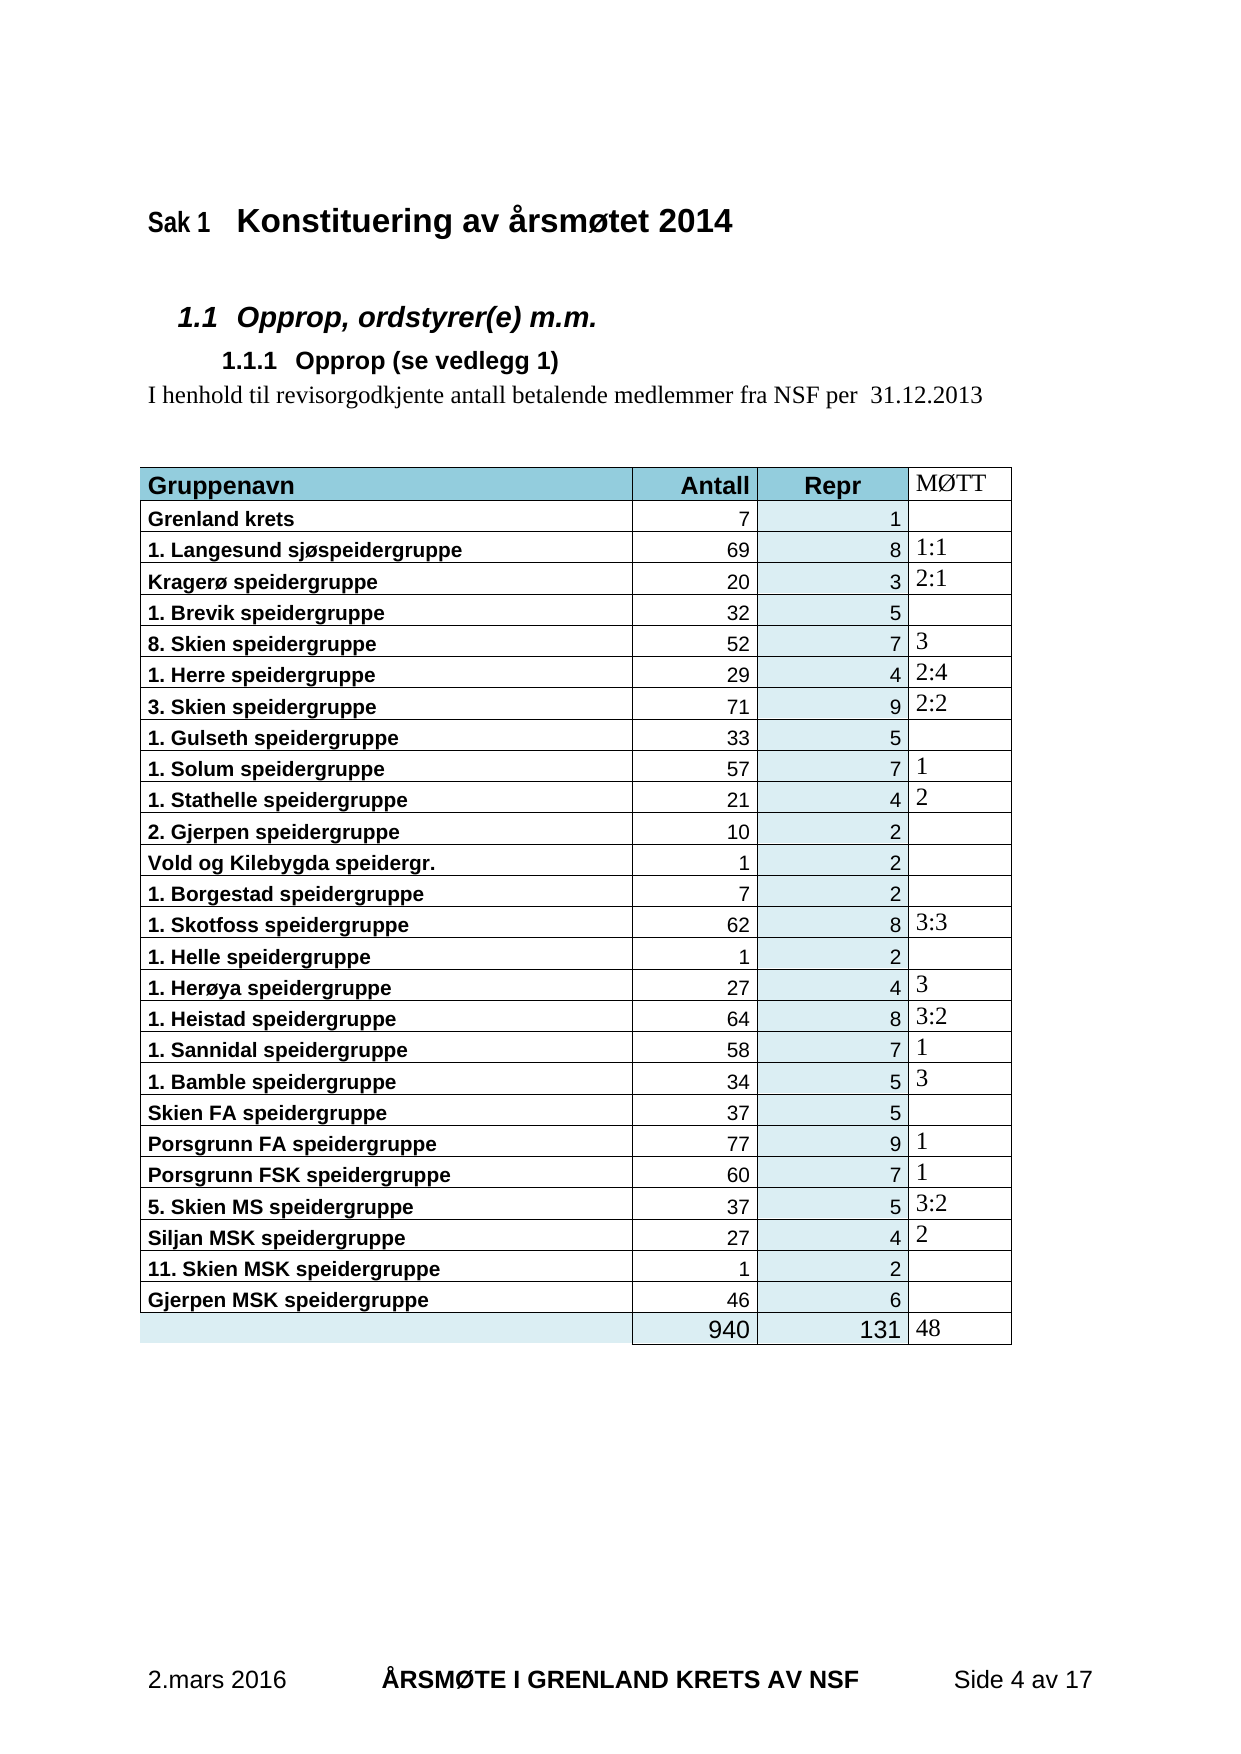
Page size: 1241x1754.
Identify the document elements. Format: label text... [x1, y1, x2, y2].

table_cell 2:1 [909, 563, 1011, 593]
table_cell Grenland krets [141, 501, 632, 531]
text I henhold til revisorgodkjente antall betalende medlemmer fra NSF per 31.12.2013 [148, 381, 1092, 409]
table_cell 20 [633, 563, 757, 593]
table_cell [909, 813, 1011, 843]
table_cell 7 [633, 876, 757, 906]
table_cell [909, 501, 1011, 531]
table_cell 1. Stathelle speidergruppe [141, 782, 632, 812]
table_cell [909, 1251, 1011, 1281]
table_cell 5 [758, 1188, 908, 1218]
table_cell 1 [909, 1126, 1011, 1156]
table_cell 2:4 [909, 657, 1011, 687]
table_cell 1 [909, 751, 1011, 781]
table_cell [909, 1282, 1011, 1312]
table_cell 3 [758, 563, 908, 593]
table_cell [909, 938, 1011, 968]
table_header Repr [758, 468, 908, 500]
table_cell 69 [633, 532, 757, 562]
table_cell 64 [633, 1001, 757, 1031]
table_cell 4 [758, 782, 908, 812]
table_cell 7 [758, 1157, 908, 1187]
table_cell 11. Skien MSK speidergruppe [141, 1251, 632, 1281]
table_cell 3:2 [909, 1001, 1011, 1031]
table_cell 1. Herøya speidergruppe [141, 970, 632, 1000]
table_cell 7 [758, 751, 908, 781]
table_cell 2 [909, 1220, 1011, 1250]
table_cell 5 [758, 595, 908, 625]
table_cell 8 [758, 1001, 908, 1031]
table_cell 9 [758, 688, 908, 718]
table_cell 2 [758, 845, 908, 875]
table_cell 1 [909, 1157, 1011, 1187]
table_cell 6 [758, 1282, 908, 1312]
table_cell Kragerø speidergruppe [141, 563, 632, 593]
table_cell 940 [633, 1313, 757, 1343]
table_cell 57 [633, 751, 757, 781]
table_cell 9 [758, 1126, 908, 1156]
table_cell 3 [909, 626, 1011, 656]
table_cell 5 [758, 1095, 908, 1125]
table_cell 77 [633, 1126, 757, 1156]
subtitle Konstituering av årsmøtet 2014 [148, 201, 1092, 240]
table_cell 3 [909, 1063, 1011, 1093]
table_cell 2. Gjerpen speidergruppe [141, 813, 632, 843]
table_cell 29 [633, 657, 757, 687]
table_cell 34 [633, 1063, 757, 1093]
table_cell [140, 1313, 632, 1343]
table_cell 2 [758, 813, 908, 843]
table_cell 5 [758, 720, 908, 750]
table_cell [909, 845, 1011, 875]
table_cell 1. Skotfoss speidergruppe [141, 907, 632, 937]
table_cell [909, 720, 1011, 750]
table_cell 33 [633, 720, 757, 750]
table_cell 3:2 [909, 1188, 1011, 1218]
table_cell 131 [758, 1313, 908, 1343]
table_cell 2:2 [909, 688, 1011, 718]
table_cell 5 [758, 1063, 908, 1093]
subtitle Opprop, ordstyrer(e) m.m. [177, 299, 1092, 333]
table_cell 1. Herre speidergruppe [141, 657, 632, 687]
table_cell 8 [758, 532, 908, 562]
table_cell 7 [758, 1032, 908, 1062]
table_cell 1. Brevik speidergruppe [141, 595, 632, 625]
table_cell 1. Heistad speidergruppe [141, 1001, 632, 1031]
table_cell 7 [633, 501, 757, 531]
table_cell 1 [909, 1032, 1011, 1062]
table_cell 2 [909, 782, 1011, 812]
table_cell 3:3 [909, 907, 1011, 937]
table_cell Porsgrunn FSK speidergruppe [141, 1157, 632, 1187]
table_cell 1:1 [909, 532, 1011, 562]
table_cell 10 [633, 813, 757, 843]
table_cell 32 [633, 595, 757, 625]
table_cell 8. Skien speidergruppe [141, 626, 632, 656]
table_cell [909, 876, 1011, 906]
table_cell 1. Bamble speidergruppe [141, 1063, 632, 1093]
table_header Antall [633, 468, 757, 500]
table_cell 1. Sannidal speidergruppe [141, 1032, 632, 1062]
table_cell 1 [633, 1251, 757, 1281]
table_cell 3 [909, 970, 1011, 1000]
table_cell 62 [633, 907, 757, 937]
table_cell 37 [633, 1188, 757, 1218]
table_cell 1 [633, 845, 757, 875]
table_cell 1. Gulseth speidergruppe [141, 720, 632, 750]
table_cell 1. Solum speidergruppe [141, 751, 632, 781]
table_cell Siljan MSK speidergruppe [141, 1220, 632, 1250]
table_header MØTT [909, 468, 1011, 500]
table_cell 3. Skien speidergruppe [141, 688, 632, 718]
table_cell 1 [758, 501, 908, 531]
table_cell 37 [633, 1095, 757, 1125]
table_cell 60 [633, 1157, 757, 1187]
table_cell 2 [758, 876, 908, 906]
table_cell 1 [633, 938, 757, 968]
table_cell 5. Skien MS speidergruppe [141, 1188, 632, 1218]
table_cell 21 [633, 782, 757, 812]
table_cell 7 [758, 626, 908, 656]
table_cell 4 [758, 657, 908, 687]
table_cell 71 [633, 688, 757, 718]
table_cell Gjerpen MSK speidergruppe [141, 1282, 632, 1312]
table_cell 1. Helle speidergruppe [141, 938, 632, 968]
table_cell 27 [633, 970, 757, 1000]
table_cell [909, 595, 1011, 625]
table_cell 4 [758, 1220, 908, 1250]
table_cell 4 [758, 970, 908, 1000]
table_cell 48 [909, 1313, 1011, 1343]
table_cell 2 [758, 938, 908, 968]
table_cell 52 [633, 626, 757, 656]
table_cell 8 [758, 907, 908, 937]
table_cell 58 [633, 1032, 757, 1062]
table_cell 46 [633, 1282, 757, 1312]
table_cell 2 [758, 1251, 908, 1281]
table_cell 27 [633, 1220, 757, 1250]
table_cell 1. Langesund sjøspeidergruppe [141, 532, 632, 562]
table_cell Porsgrunn FA speidergruppe [141, 1126, 632, 1156]
table_cell [909, 1095, 1011, 1125]
subtitle Opprop (se vedlegg 1) [222, 346, 1092, 374]
table_header Gruppenavn [140, 468, 632, 500]
table_cell Skien FA speidergruppe [141, 1095, 632, 1125]
table_cell Vold og Kilebygda speidergr. [141, 845, 632, 875]
table_cell 1. Borgestad speidergruppe [141, 876, 632, 906]
